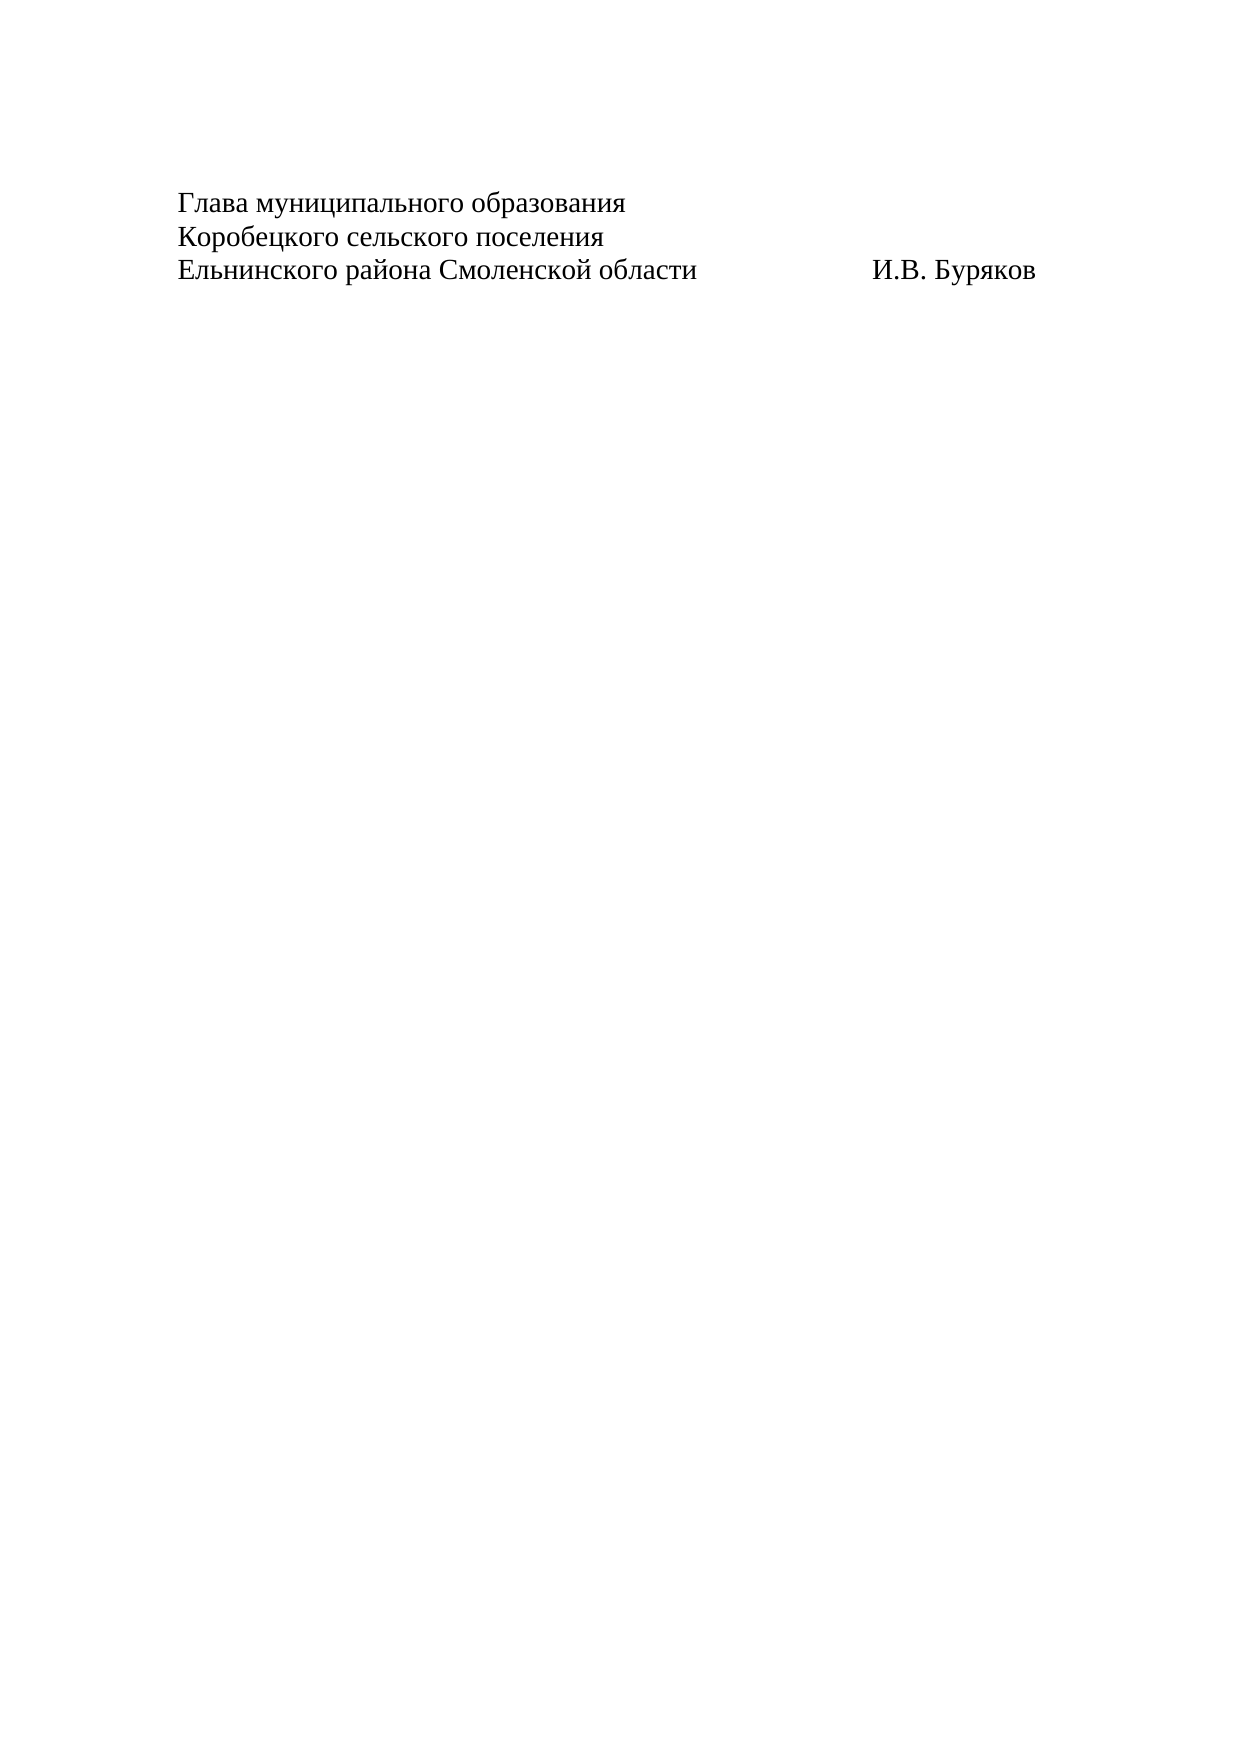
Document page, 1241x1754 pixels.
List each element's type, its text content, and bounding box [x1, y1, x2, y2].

text Коробецкого сельского поселения [177, 219, 1152, 252]
text Ельнинского района Смоленской области И.В. Буряков [177, 252, 1152, 286]
text Глава муниципального образования [177, 185, 1152, 219]
